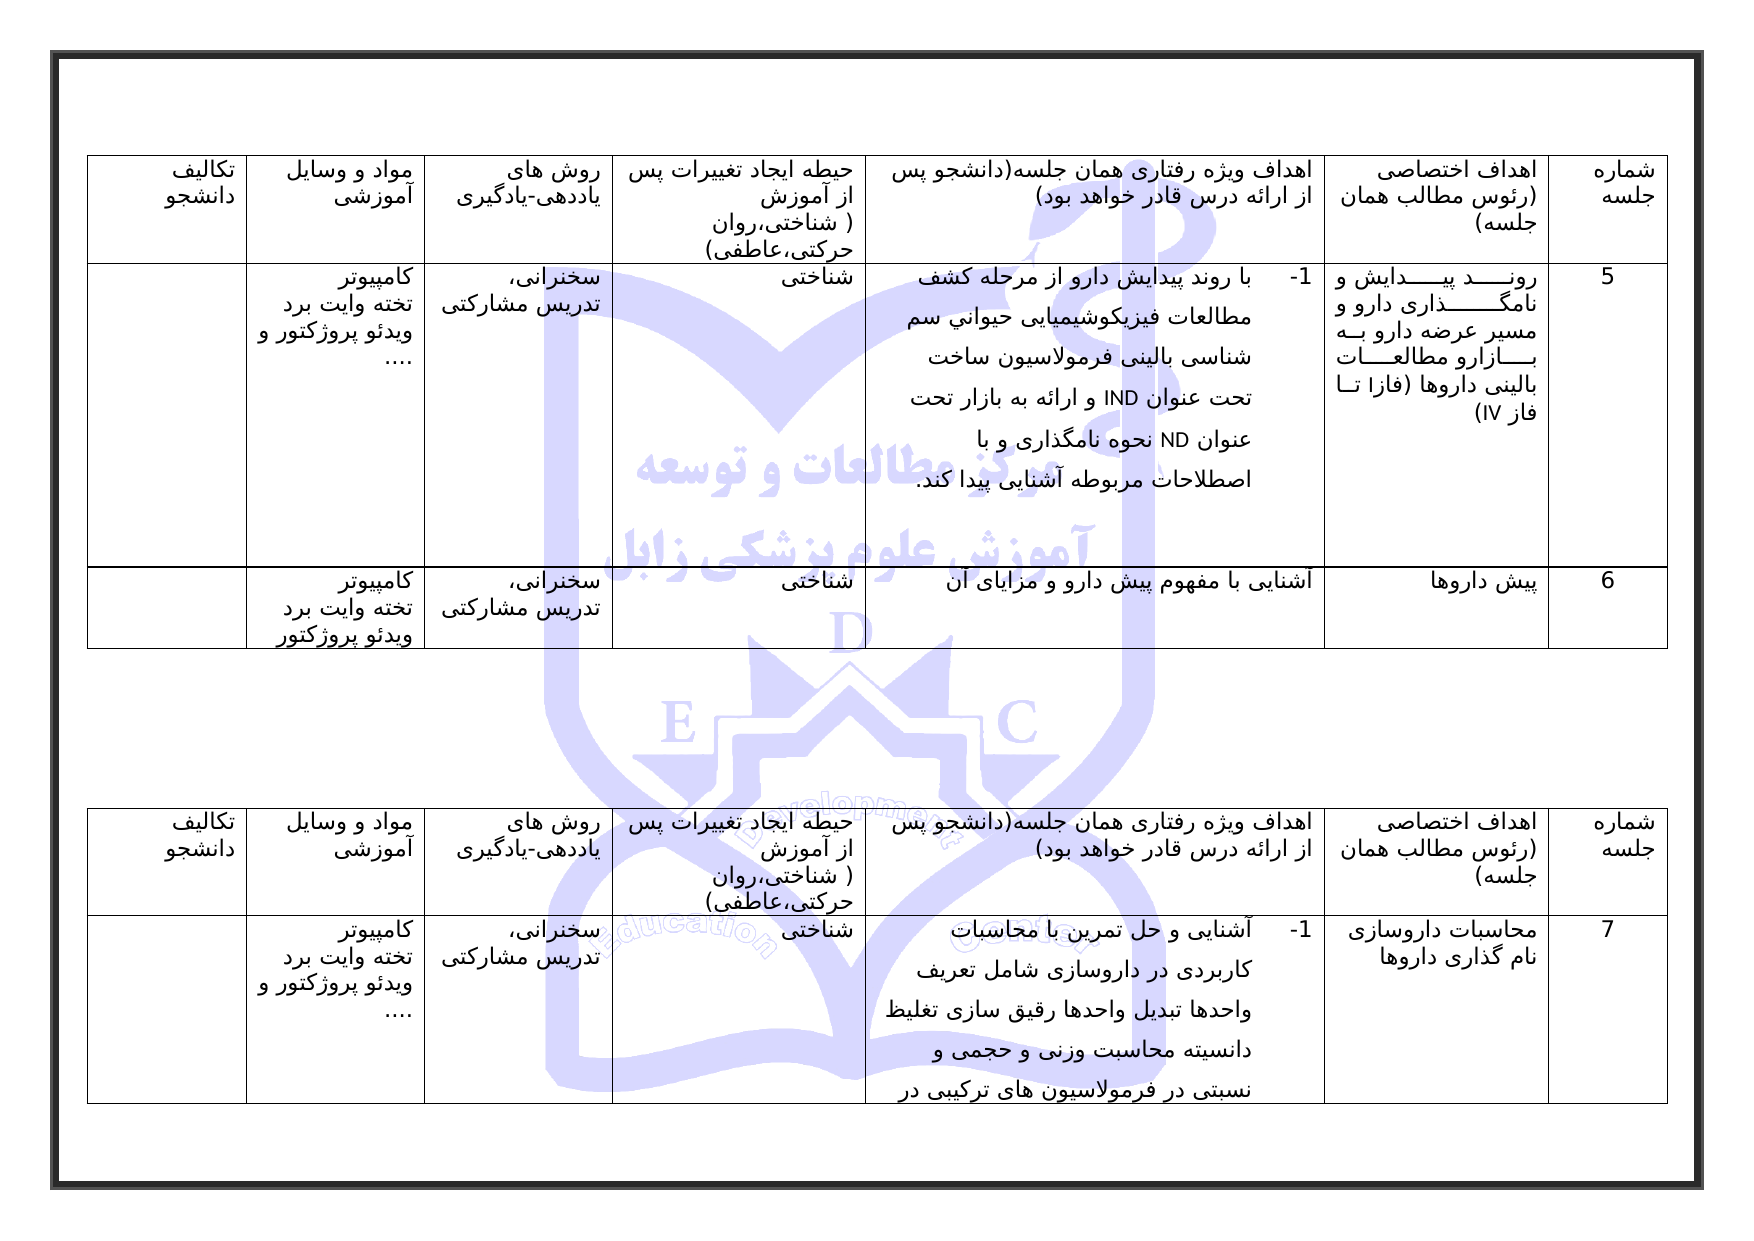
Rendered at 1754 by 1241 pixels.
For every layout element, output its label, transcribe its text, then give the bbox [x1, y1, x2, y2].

table_header حیطه ایجاد تغییرات پس از آموزش ( شناختی،روان حرکتی،عاطفی) [613, 156, 865, 262]
table_cell [88, 916, 246, 1103]
table_cell روند پیدایش و نامگذاری دارو و مسیر عرضه دارو به بازارو مطالعات بالینی داروها (فازI تا فاز IV) [1325, 264, 1548, 566]
table_header اهداف ویژه رفتاری همان جلسه(دانشجو پس از ارائه درس قادر خواهد بود) [866, 156, 1324, 262]
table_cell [1325, 916, 1548, 1103]
table_header روش های یاددهی-یادگیری [425, 809, 612, 915]
table_cell کامپیوتر تخته وایت برد ویدئو پروژکتور [247, 568, 424, 647]
table_cell با روند پیدایش دارو از مرحله کشف مطالعات فیزیکوشیمیایی حيواني سم شناسی بالینی فرمولاسیون ساخت تحت عنوان IND و ارائه به بازار تحت عنوان ND نحوه نامگذاری و با اصطلاحات مربوطه آشنایی پیدا کند. [866, 264, 1324, 566]
table_header حیطه ایجاد تغییرات پس از آموزش ( شناختی،روان حرکتی،عاطفی) [613, 809, 865, 915]
table_cell آشنایی با مفهوم پیش دارو و مزایای آن [866, 568, 1324, 647]
table_cell شناختی [613, 264, 865, 566]
table_header روش های یاددهی-یادگیری [425, 156, 612, 262]
table_header اهداف اختصاصی (رئوس مطالب همان جلسه) [1325, 156, 1548, 262]
table_header تکالیف دانشجو [88, 156, 246, 262]
table_header شماره جلسه [1549, 156, 1667, 262]
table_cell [247, 916, 424, 1103]
table_cell سخنرانی، تدریس مشارکتی [425, 264, 612, 566]
table_cell 5 [1549, 264, 1667, 566]
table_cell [866, 916, 1324, 1103]
table_cell شناختی [613, 916, 865, 1103]
table_cell سخنرانی، تدریس مشارکتی [425, 568, 612, 647]
table_cell کامپیوتر تخته وایت برد ویدئو پروژکتور و .... [247, 264, 424, 566]
table_header اهداف اختصاصی (رئوس مطالب همان جلسه) [1325, 809, 1548, 915]
table_cell شناختی [613, 568, 865, 647]
table_header اهداف ویژه رفتاری همان جلسه(دانشجو پس از ارائه درس قادر خواهد بود) [866, 809, 1324, 915]
table_cell پیش داروها [1325, 568, 1548, 647]
table_header مواد و وسایل آموزشی [247, 156, 424, 262]
table_header تکالیف دانشجو [88, 809, 246, 915]
table_header شماره جلسه [1549, 809, 1667, 915]
table_cell [88, 264, 246, 566]
table_cell 6 [1549, 568, 1667, 647]
table_cell [88, 568, 246, 647]
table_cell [425, 916, 612, 1103]
table_cell 7 [1549, 916, 1667, 1103]
table_header مواد و وسایل آموزشی [247, 809, 424, 915]
